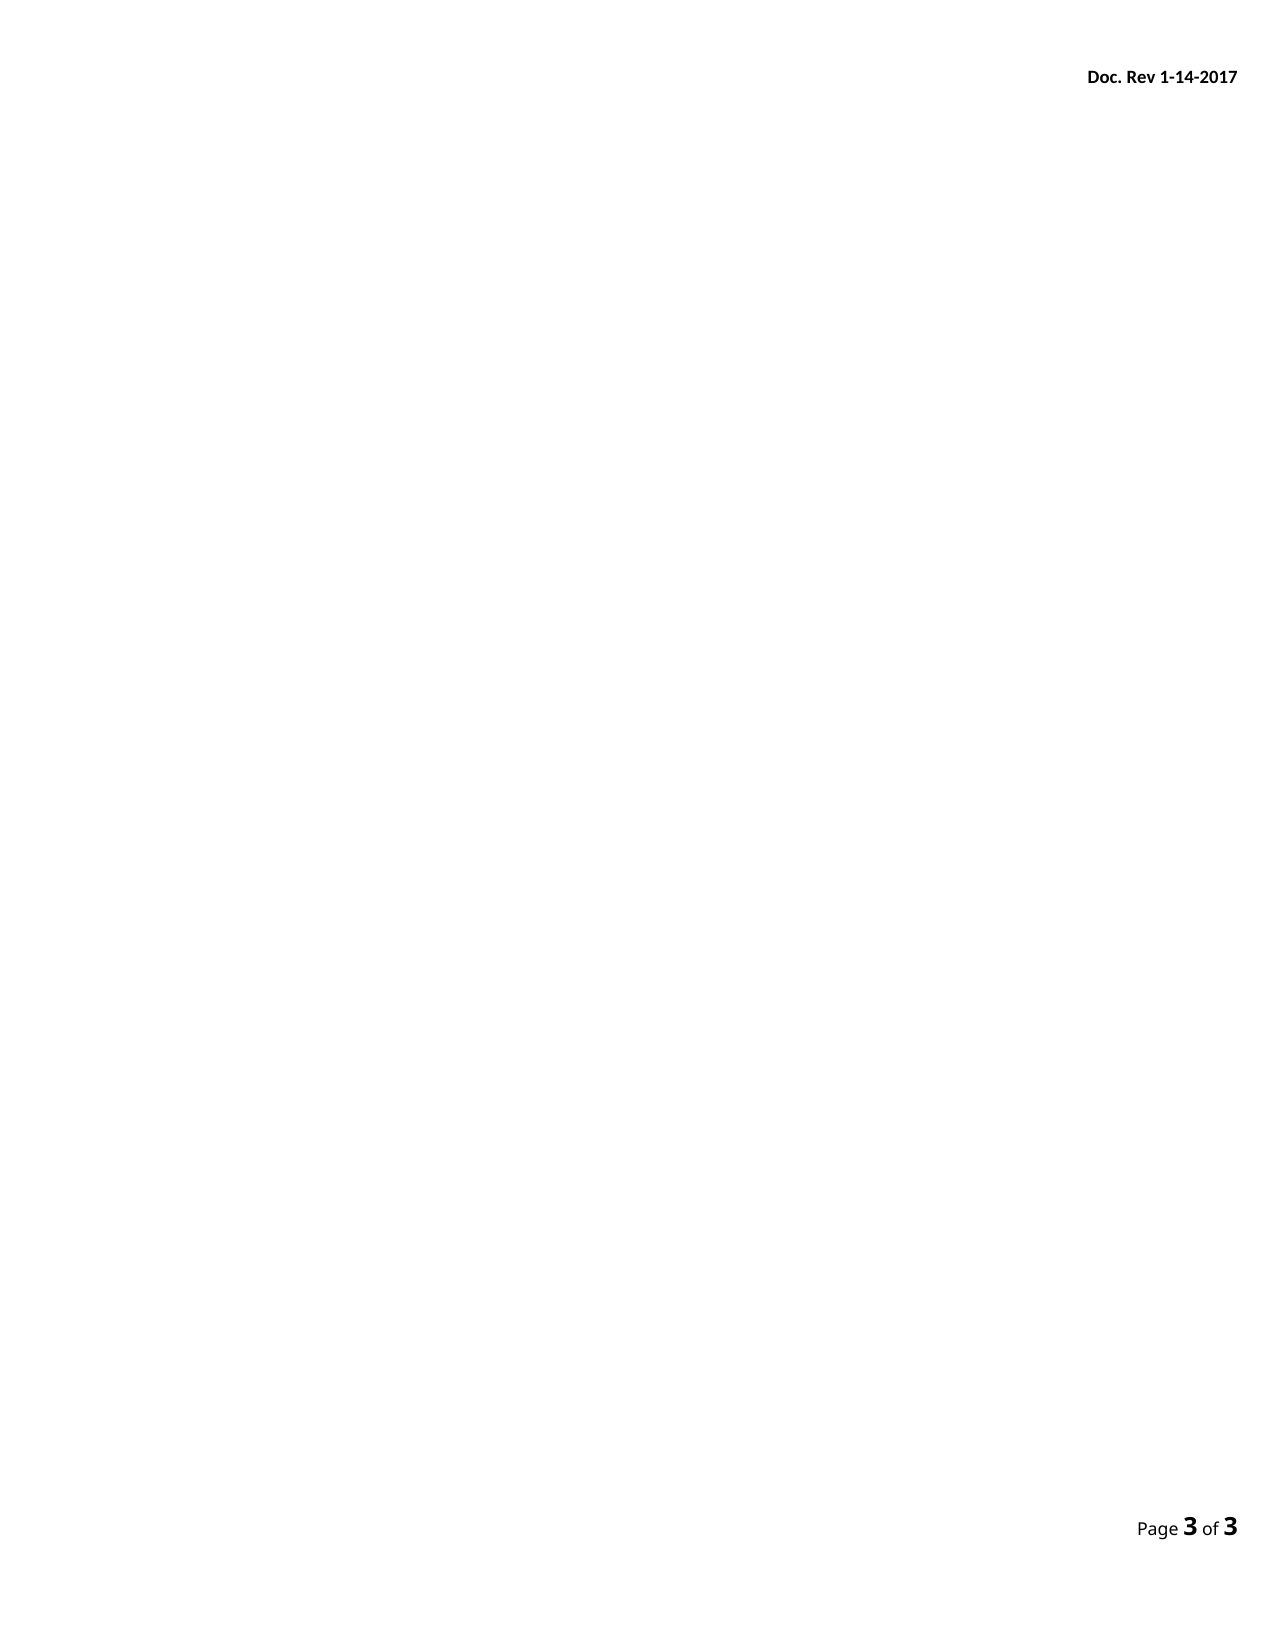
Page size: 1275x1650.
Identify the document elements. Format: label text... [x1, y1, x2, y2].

text Doc. Rev 1-14-2017 [66, 66, 1237, 88]
